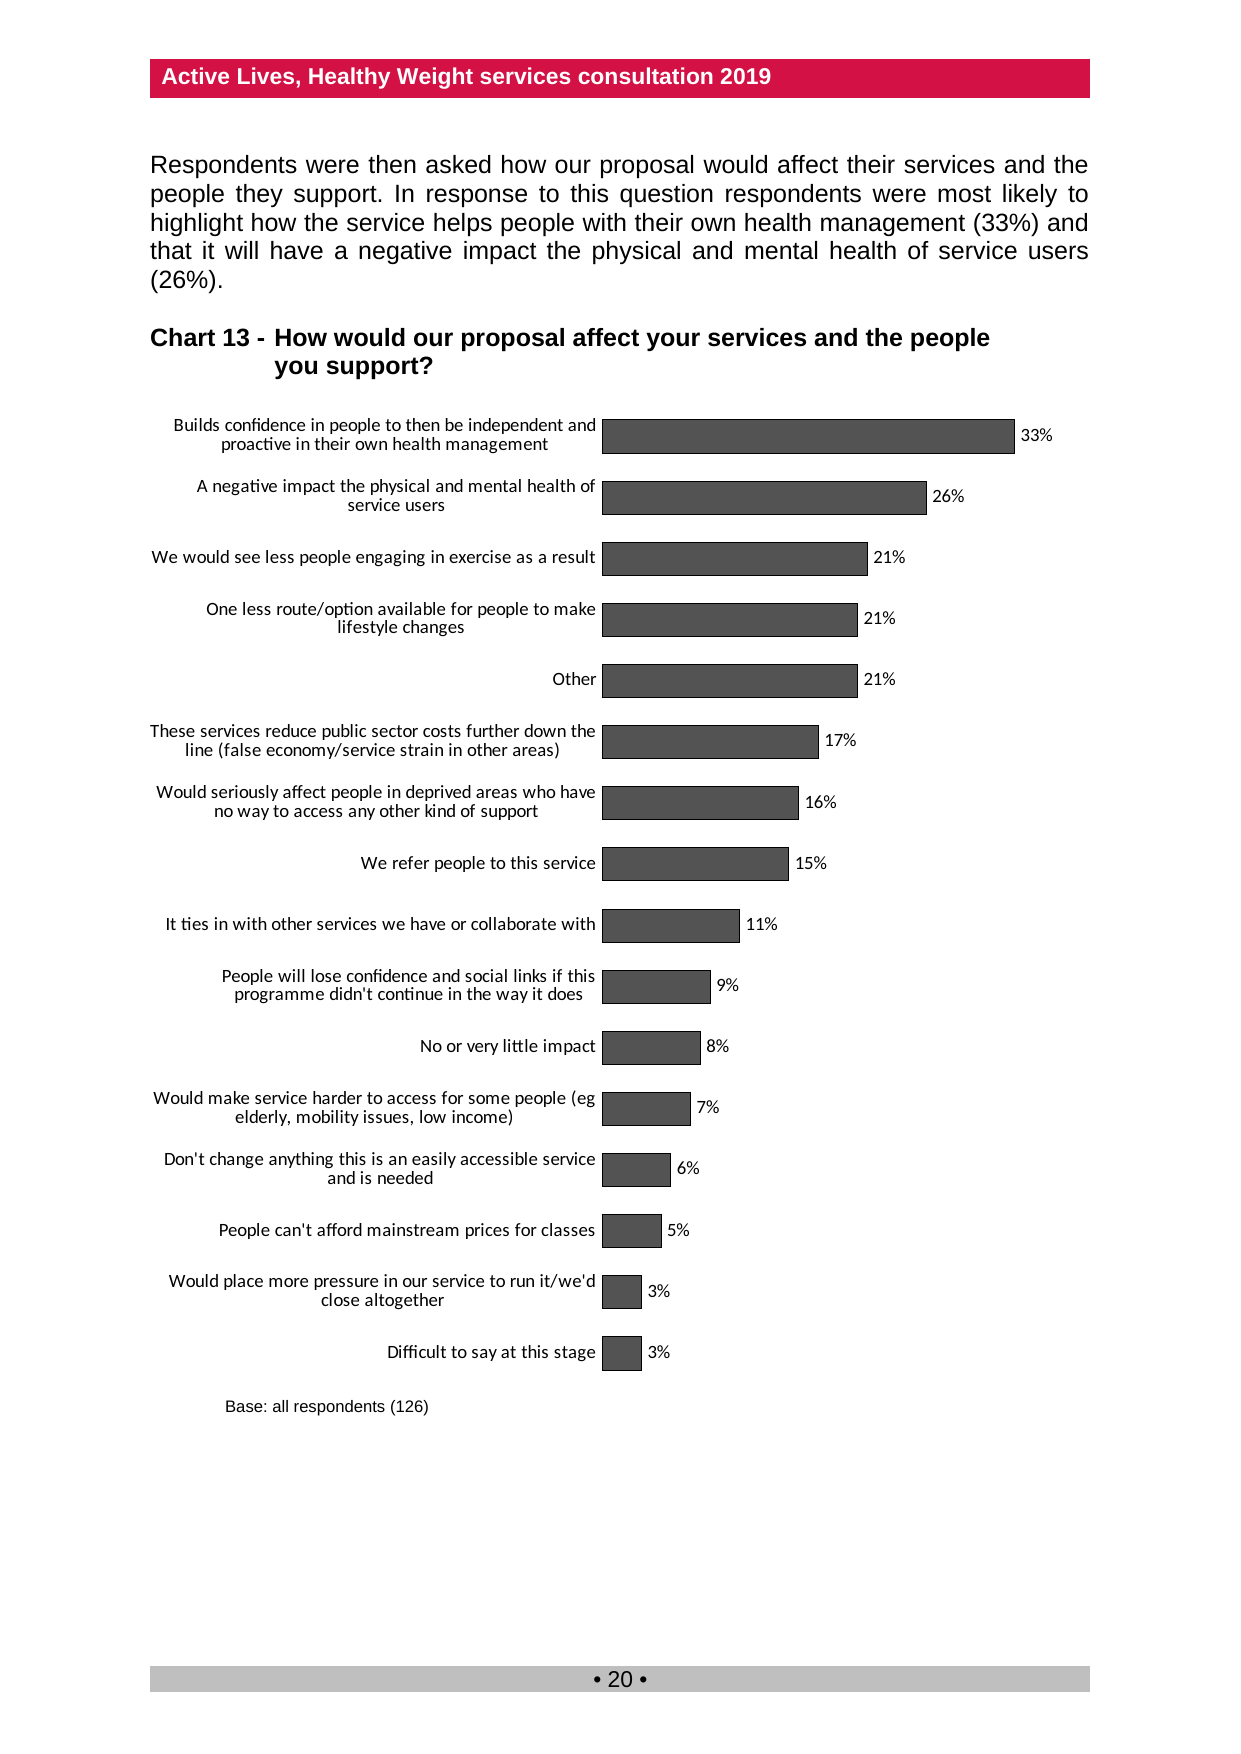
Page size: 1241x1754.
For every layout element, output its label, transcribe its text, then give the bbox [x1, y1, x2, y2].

list How would our proposal affect your services and the people you support? [150, 322, 1036, 380]
text Respondents were then asked how our proposal would affect their services and the people they support. In response to this question respondents were most likely to highlight how the service helps people with their own health management (33%) and that it will have a negative impact the physical and mental health of service users (26%). [150, 150, 1090, 294]
text Base: all respondents (126) [150, 1397, 1090, 1416]
